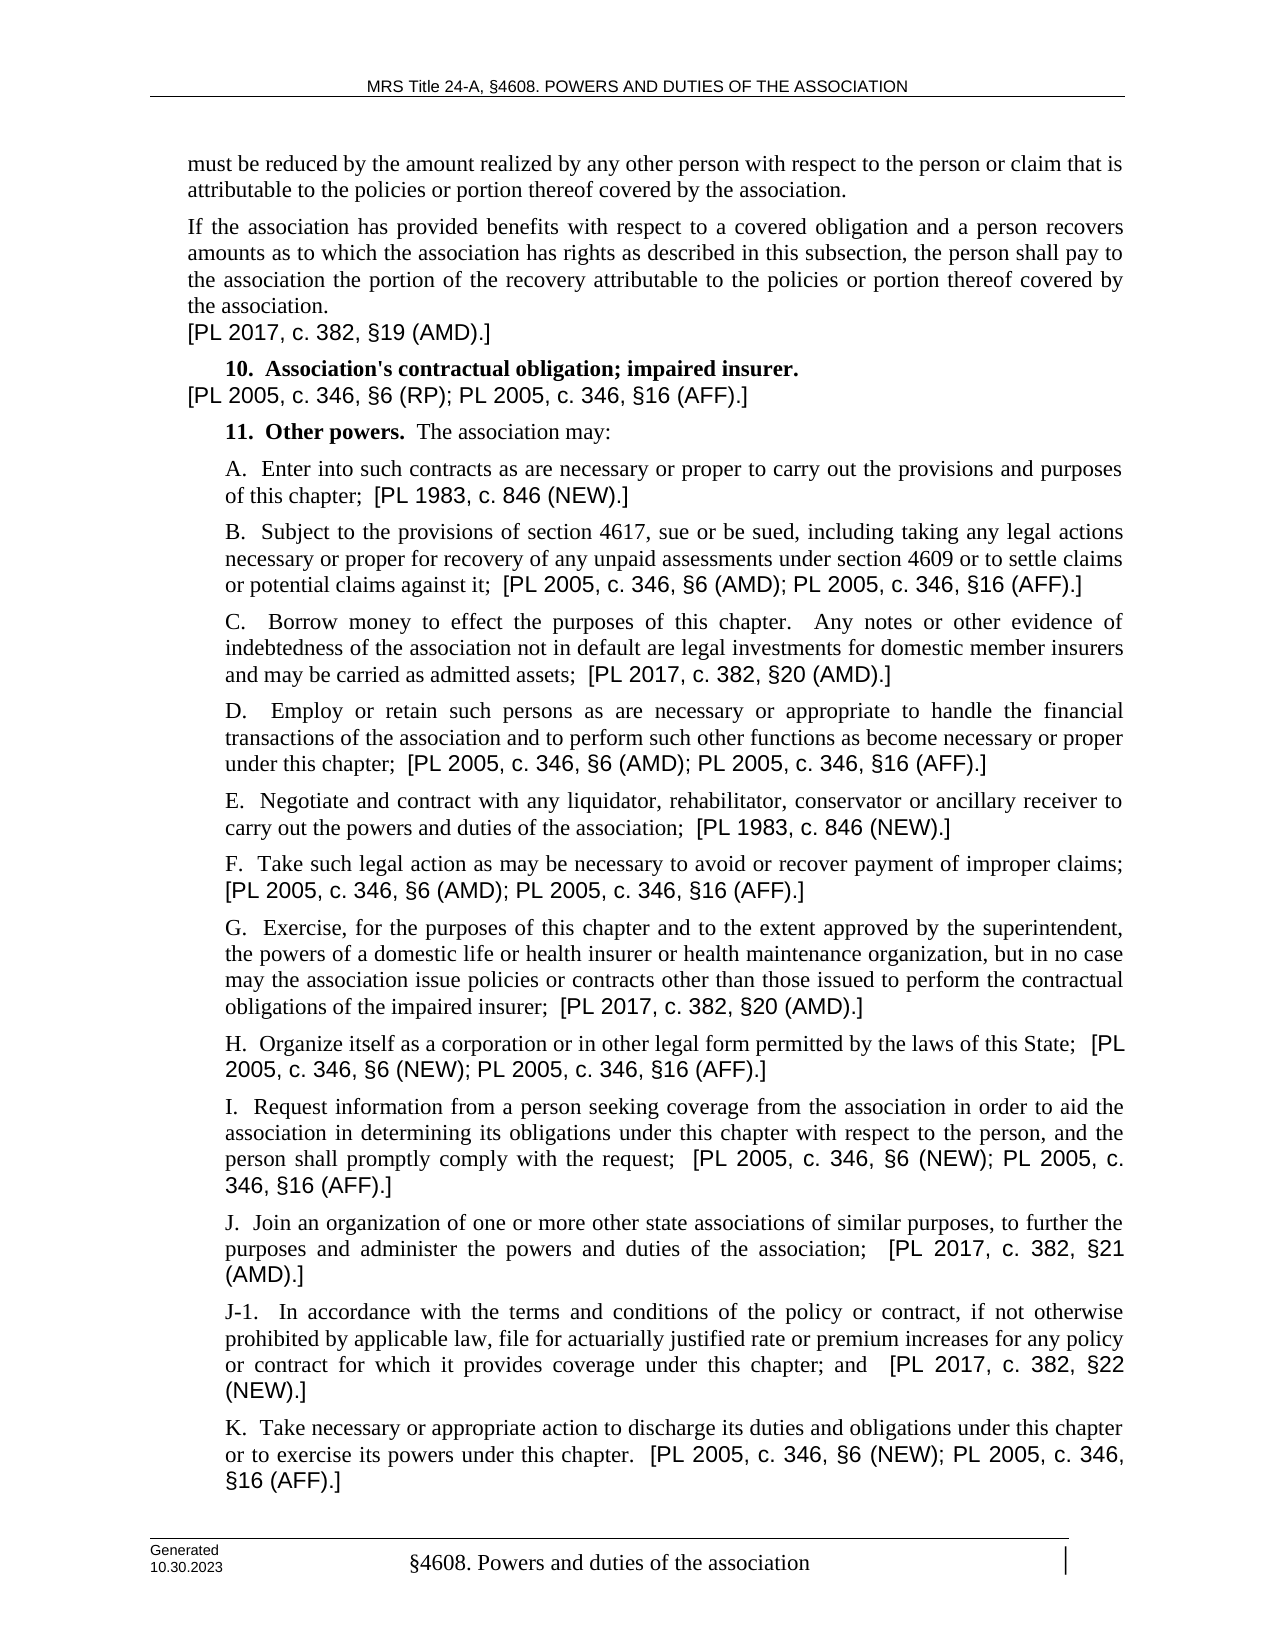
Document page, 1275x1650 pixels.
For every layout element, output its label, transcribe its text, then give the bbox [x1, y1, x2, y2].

text C. Borrow money to effect the purposes of this chapter. Any notes or other evidence of indebtedness of the association not in default are legal investments for domestic member insurers and may be carried as admitted assets; [PL 2017, c. 382, §20 (AMD).] [225, 608, 1125, 687]
text 10. Association's contractual obligation; impaired insurer. [187, 355, 1125, 382]
text K. Take necessary or appropriate action to discharge its duties and obligations under this chapter or to exercise its powers under this chapter. [PL 2005, c. 346, §6 (NEW); PL 2005, c. 346, §16 (AFF).] [225, 1414, 1125, 1493]
text 11. Other powers. The association may: [187, 418, 1125, 445]
text If the association has provided benefits with respect to a covered obligation and a person recovers amounts as to which the association has rights as described in this subsection, the person shall pay to the association the portion of the recovery attributable to the policies or portion thereof covered by the association. [187, 213, 1125, 318]
text E. Negotiate and contract with any liquidator, rehabilitator, conservator or ancillary receiver to carry out the powers and duties of the association; [PL 1983, c. 846 (NEW).] [225, 787, 1125, 840]
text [187, 150, 1125, 203]
text I. Request information from a person seeking coverage from the association in order to aid the association in determining its obligations under this chapter with respect to the person, and the person shall promptly comply with the request; [PL 2005, c. 346, §6 (NEW); PL 2005, c. 346, §16 (AFF).] [225, 1093, 1125, 1198]
text J-1. In accordance with the terms and conditions of the policy or contract, if not otherwise prohibited by applicable law, file for actuarially justified rate or premium increases for any policy or contract for which it provides coverage under this chapter; and [PL 2017, c. 382, §22 (NEW).] [225, 1298, 1125, 1404]
text [PL 2017, c. 382, §19 (AMD).] [187, 318, 1125, 345]
text H. Organize itself as a corporation or in other legal form permitted by the laws of this State; [PL 2005, c. 346, §6 (NEW); PL 2005, c. 346, §16 (AFF).] [225, 1029, 1125, 1082]
text [PL 2005, c. 346, §6 (RP); PL 2005, c. 346, §16 (AFF).] [187, 382, 1125, 408]
text A. Enter into such contracts as are necessary or proper to carry out the provisions and purposes of this chapter; [PL 1983, c. 846 (NEW).] [225, 455, 1125, 508]
text F. Take such legal action as may be necessary to avoid or recover payment of improper claims; [PL 2005, c. 346, §6 (AMD); PL 2005, c. 346, §16 (AFF).] [225, 850, 1125, 903]
text D. Employ or retain such persons as are necessary or appropriate to handle the financial transactions of the association and to perform such other functions as become necessary or proper under this chapter; [PL 2005, c. 346, §6 (AMD); PL 2005, c. 346, §16 (AFF).] [225, 698, 1125, 777]
text G. Exercise, for the purposes of this chapter and to the extent approved by the superintendent, the powers of a domestic life or health insurer or health maintenance organization, but in no case may the association issue policies or contracts other than those issued to perform the contractual obligations of the impaired insurer; [PL 2017, c. 382, §20 (AMD).] [225, 913, 1125, 1019]
text J. Join an organization of one or more other state associations of similar purposes, to further the purposes and administer the powers and duties of the association; [PL 2017, c. 382, §21 (AMD).] [225, 1209, 1125, 1288]
text B. Subject to the provisions of section 4617, sue or be sued, including taking any legal actions necessary or proper for recovery of any unpaid assessments under section 4609 or to settle claims or potential claims against it; [PL 2005, c. 346, §6 (AMD); PL 2005, c. 346, §16 (AFF).] [225, 518, 1125, 598]
